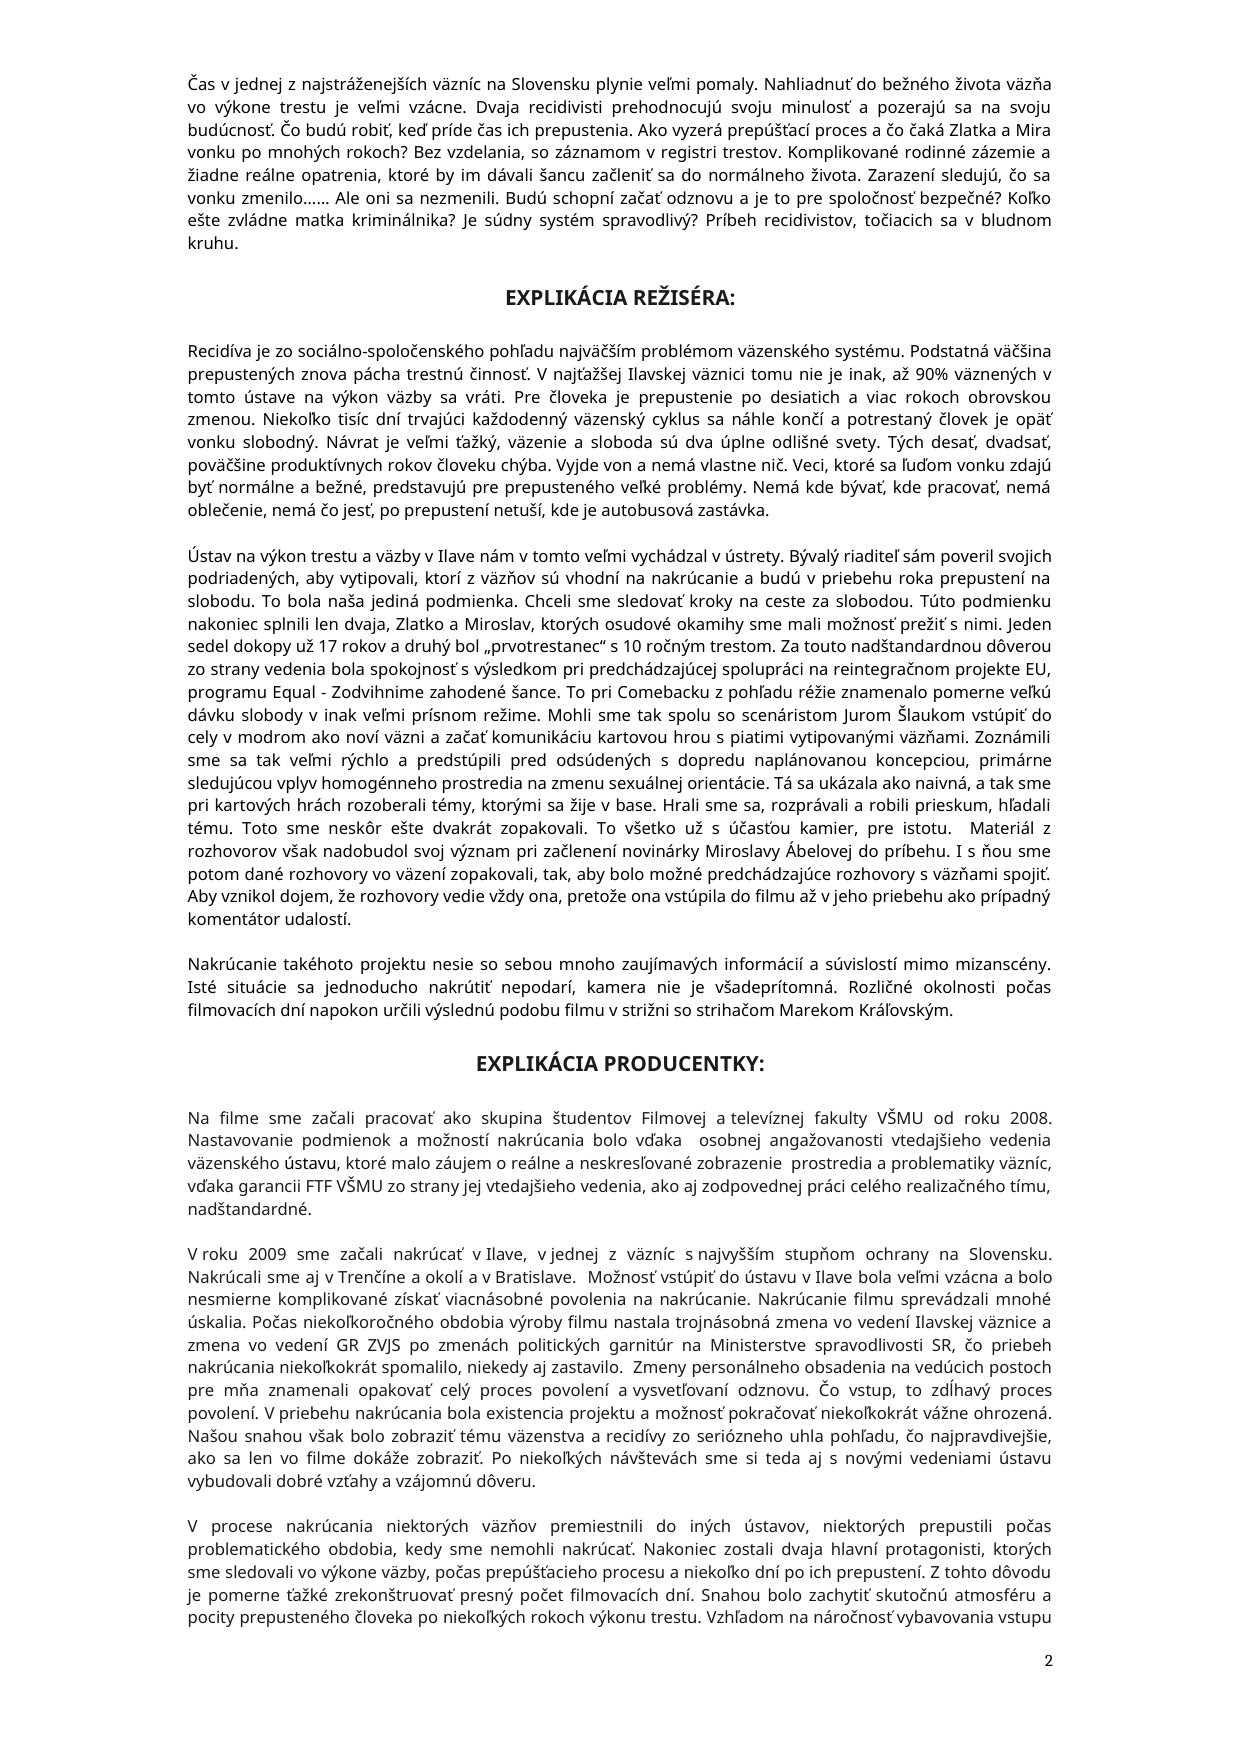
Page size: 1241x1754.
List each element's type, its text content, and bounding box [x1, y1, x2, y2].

text Nakrúcanie takéhoto projektu nesie so sebou mnoho zaujímavých informácií a súvislostí mimo mizanscény. Isté situácie sa jednoducho nakrútiť nepodarí, kamera nie je všadeprítomná. Rozličné okolnosti počas filmovacích dní napokon určili výslednú podobu filmu v strižni so strihačom Marekom Kráľovským. [187, 953, 1053, 1021]
text EXPLIKÁCIA REŽISÉRA: [187, 283, 1053, 311]
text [187, 1515, 1053, 1629]
text Recidíva je zo sociálno-spoločenského pohľadu najväčším problémom väzenského systému. Podstatná väčšina prepustených znova pácha trestnú činnosť. V najťažšej Ilavskej väznici tomu nie je inak, až 90% väznených v tomto ústave na výkon väzby sa vráti. Pre človeka je prepustenie po desiatich a viac rokoch obrovskou zmenou. Niekoľko tisíc dní trvajúci každodenný väzenský cyklus sa náhle končí a potrestaný človek je opäť vonku slobodný. Návrat je veľmi ťažký, väzenie a sloboda sú dva úplne odlišné svety. Tých desať, dvadsať, poväčšine produktívnych rokov človeku chýba. Vyjde von a nemá vlastne nič. Veci, ktoré sa ľuďom vonku zdajú byť normálne a bežné, predstavujú pre prepusteného veľké problémy. Nemá kde bývať, kde pracovať, nemá oblečenie, nemá čo jesť, po prepustení netuší, kde je autobusová zastávka. [187, 340, 1053, 521]
text V roku 2009 sme začali nakrúcať v Ilave, v jednej z väzníc s najvyšším stupňom ochrany na Slovensku. Nakrúcali sme aj v Trenčíne a okolí a v Bratislave. Možnosť vstúpiť do ústavu v Ilave bola veľmi vzácna a bolo nesmierne komplikované získať viacnásobné povolenia na nakrúcanie. Nakrúcanie filmu sprevádzali mnohé úskalia. Počas niekoľkoročného obdobia výroby filmu nastala trojnásobná zmena vo vedení Ilavskej väznice a zmena vo vedení GR ZVJS po zmenách politických garnitúr na Ministerstve spravodlivosti SR, čo priebeh nakrúcania niekoľkokrát spomalilo, niekedy aj zastavilo. Zmeny personálneho obsadenia na vedúcich postoch pre mňa znamenali opakovať celý proces povolení a vysvetľovaní odznovu. Čo vstup, to zdĺhavý proces povolení. V priebehu nakrúcania bola existencia projektu a možnosť pokračovať niekoľkokrát vážne ohrozená. Našou snahou však bolo zobraziť tému väzenstva a recidívy zo seriózneho uhla pohľadu, čo najpravdivejšie, ako sa len vo filme dokáže zobraziť. Po niekoľkých návštevách sme si teda aj s novými vedeniami ústavu vybudovali dobré vzťahy a vzájomnú dôveru. [187, 1243, 1053, 1492]
text EXPLIKÁCIA PRODUCENTKY: [187, 1049, 1053, 1078]
text Ústav na výkon trestu a väzby v Ilave nám v tomto veľmi vychádzal v ústrety. Bývalý riaditeľ sám poveril svojich podriadených, aby vytipovali, ktorí z väzňov sú vhodní na nakrúcanie a budú v priebehu roka prepustení na slobodu. To bola naša jediná podmienka. Chceli sme sledovať kroky na ceste za slobodou. Túto podmienku nakoniec splnili len dvaja, Zlatko a Miroslav, ktorých osudové okamihy sme mali možnosť prežiť s nimi. Jeden sedel dokopy už 17 rokov a druhý bol „prvotrestanec“ s 10 ročným trestom. Za touto nadštandardnou dôverou zo strany vedenia bola spokojnosť s výsledkom pri predchádzajúcej spolupráci na reintegračnom projekte EU, programu Equal - Zodvihnime zahodené šance. To pri Comebacku z pohľadu réžie znamenalo pomerne veľkú dávku slobody v inak veľmi prísnom režime. Mohli sme tak spolu so scenáristom Jurom Šlaukom vstúpiť do cely v modrom ako noví väzni a začať komunikáciu kartovou hrou s piatimi vytipovanými väzňami. Zoznámili sme sa tak veľmi rýchlo a predstúpili pred odsúdených s dopredu naplánovanou koncepciou, primárne sledujúcou vplyv homogénneho prostredia na zmenu sexuálnej orientácie. Tá sa ukázala ako naivná, a tak sme pri kartových hrách rozoberali témy, ktorými sa žije v base. Hrali sme sa, rozprávali a robili prieskum, hľadali tému. Toto sme neskôr ešte dvakrát zopakovali. To všetko už s účasťou kamier, pre istotu. Materiál z rozhovorov však nadobudol svoj význam pri začlenení novinárky Miroslavy Ábelovej do príbehu. I s ňou sme potom dané rozhovory vo väzení zopakovali, tak, aby bolo možné predchádzajúce rozhovory s väzňami spojiť. Aby vznikol dojem, že rozhovory vedie vždy ona, pretože ona vstúpila do filmu až v jeho priebehu ako prípadný komentátor udalostí. [187, 544, 1053, 930]
text Čas v jednej z najstráženejších väzníc na Slovensku plynie veľmi pomaly. Nahliadnuť do bežného života väzňa vo výkone trestu je veľmi vzácne. Dvaja recidivisti prehodnocujú svoju minulosť a pozerajú sa na svoju budúcnosť. Čo budú robiť, keď príde čas ich prepustenia. Ako vyzerá prepúšťací proces a čo čaká Zlatka a Mira vonku po mnohých rokoch? Bez vzdelania, so záznamom v registri trestov. Komplikované rodinné zázemie a žiadne reálne opatrenia, ktoré by im dávali šancu začleniť sa do normálneho života. Zarazení sledujú, čo sa vonku zmenilo…… Ale oni sa nezmenili. Budú schopní začať odznovu a je to pre spoločnosť bezpečné? Koľko ešte zvládne matka kriminálnika? Je súdny systém spravodlivý? Príbeh recidivistov, točiacich sa v bludnom kruhu. [187, 73, 1053, 254]
text Na filme sme začali pracovať ako skupina študentov Filmovej a televíznej fakulty VŠMU od roku 2008. Nastavovanie podmienok a možností nakrúcania bolo vďaka osobnej angažovanosti vtedajšieho vedenia väzenského ústavu, ktoré malo záujem o reálne a neskresľované zobrazenie prostredia a problematiky väzníc, vďaka garancii FTF VŠMU zo strany jej vtedajšieho vedenia, ako aj zodpovednej práci celého realizačného tímu, nadštandardné. [187, 1106, 1053, 1220]
